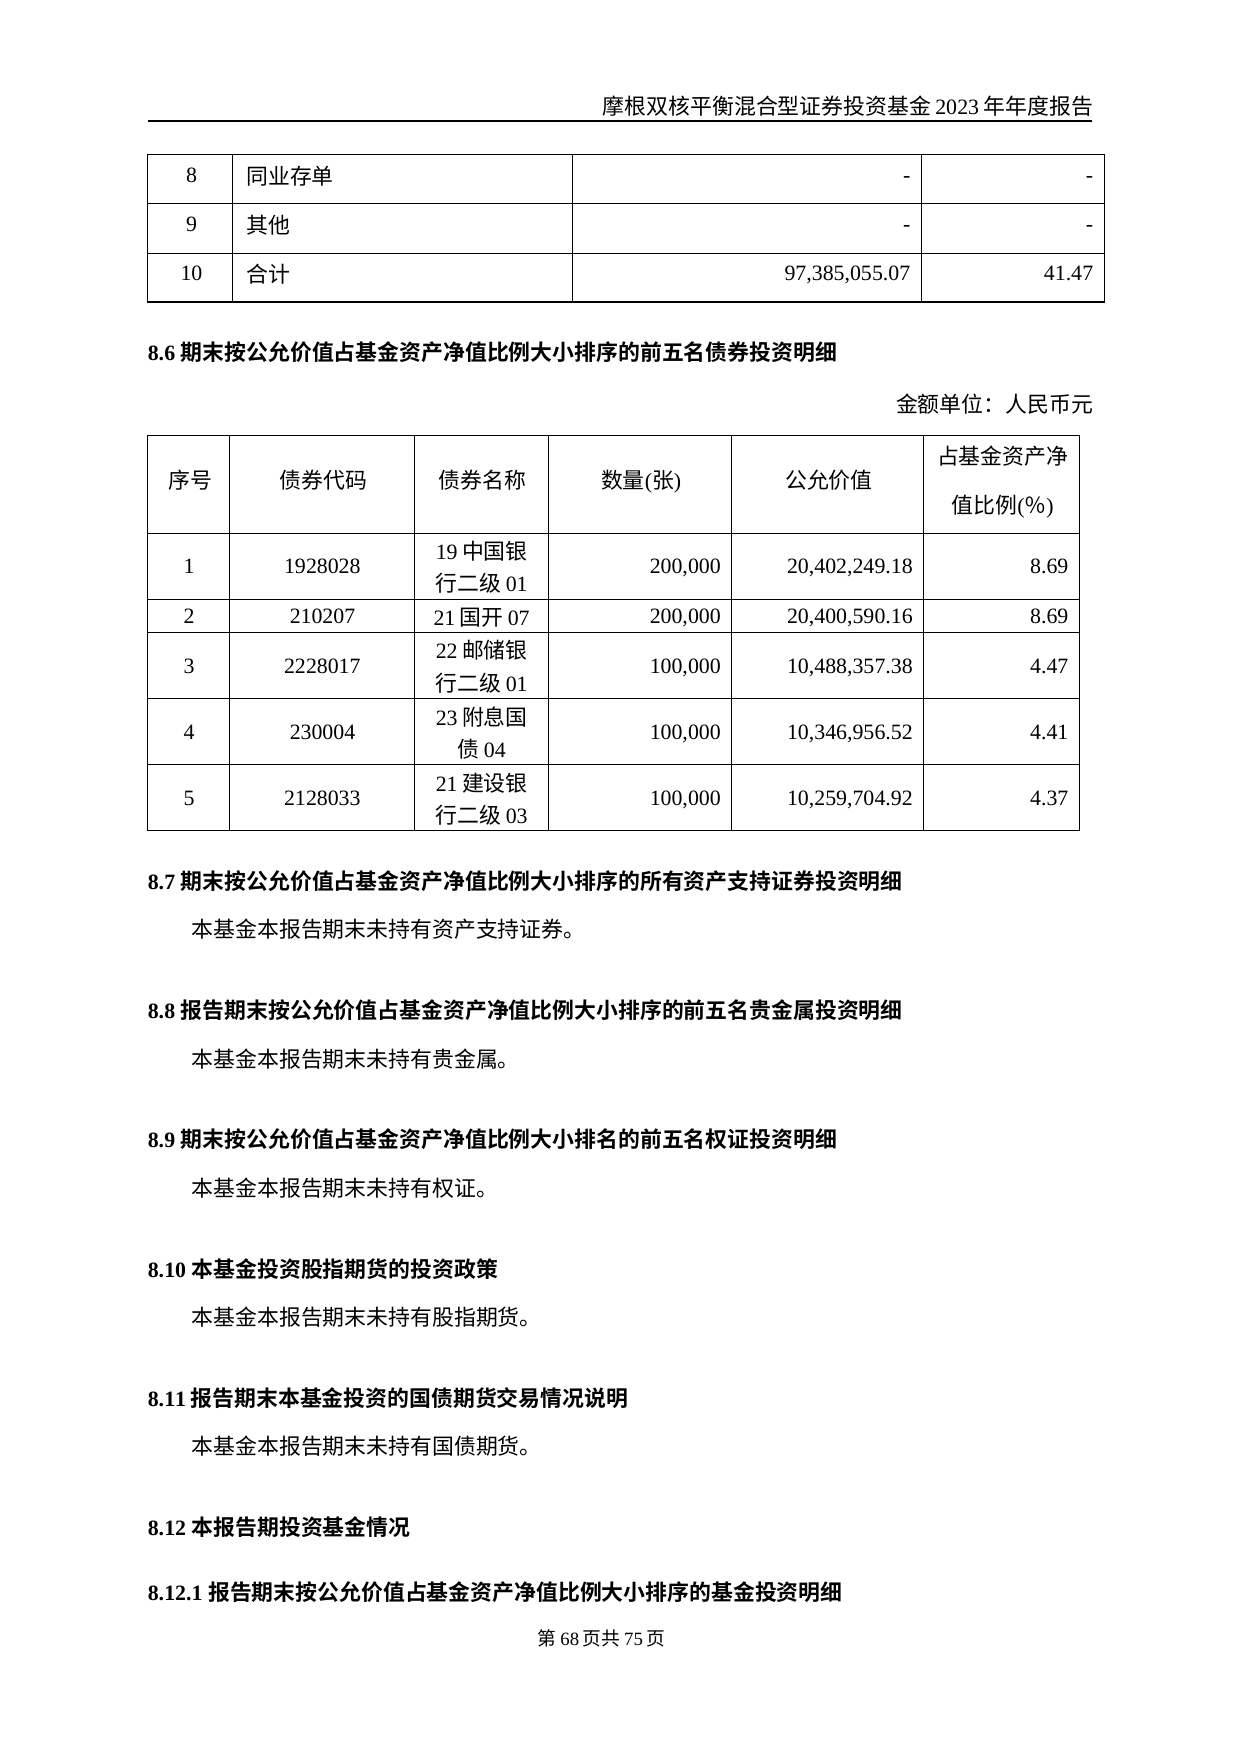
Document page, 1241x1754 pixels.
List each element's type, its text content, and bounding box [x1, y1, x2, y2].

text 本基金本报告期末未持有资产支持证券。 [148, 912, 1092, 944]
subtitle 8.8 报告期末按公允价值占基金资产净值比例大小排序的前五名贵金属投资明细 [148, 993, 1092, 1025]
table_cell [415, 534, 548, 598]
subtitle 8.12 本报告期投资基金情况 [148, 1509, 1092, 1542]
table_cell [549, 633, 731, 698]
text 本基金本报告期末未持有国债期货。 [148, 1429, 1092, 1461]
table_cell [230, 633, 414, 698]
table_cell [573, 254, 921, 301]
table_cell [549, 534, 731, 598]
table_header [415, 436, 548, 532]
subtitle 8.7 期末按公允价值占基金资产净值比例大小排序的所有资产支持证券投资明细 [148, 864, 1092, 896]
subtitle 8.6 期末按公允价值占基金资产净值比例大小排序的前五名债券投资明细 [148, 335, 1092, 367]
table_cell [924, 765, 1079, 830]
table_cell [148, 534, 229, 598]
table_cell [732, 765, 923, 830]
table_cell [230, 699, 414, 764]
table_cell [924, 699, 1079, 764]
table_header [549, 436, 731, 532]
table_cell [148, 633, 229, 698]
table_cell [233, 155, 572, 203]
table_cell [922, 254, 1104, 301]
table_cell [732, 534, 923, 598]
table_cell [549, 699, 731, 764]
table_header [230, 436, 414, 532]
text 本基金本报告期末未持有权证。 [148, 1170, 1092, 1203]
text 金额单位：人民币元 [149, 386, 1092, 419]
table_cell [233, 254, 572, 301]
subtitle 8.9 期末按公允价值占基金资产净值比例大小排名的前五名权证投资明细 [148, 1122, 1092, 1154]
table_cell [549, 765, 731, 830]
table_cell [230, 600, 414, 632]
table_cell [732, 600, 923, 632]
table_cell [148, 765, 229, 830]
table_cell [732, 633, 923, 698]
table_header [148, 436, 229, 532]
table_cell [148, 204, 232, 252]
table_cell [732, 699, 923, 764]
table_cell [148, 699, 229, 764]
subtitle 8.11报告期末本基金投资的国债期货交易情况说明 [148, 1380, 1092, 1413]
text 本基金本报告期末未持有贵金属。 [148, 1041, 1092, 1074]
text 8.12.1 报告期末按公允价值占基金资产净值比例大小排序的基金投资明细 [148, 1574, 1092, 1607]
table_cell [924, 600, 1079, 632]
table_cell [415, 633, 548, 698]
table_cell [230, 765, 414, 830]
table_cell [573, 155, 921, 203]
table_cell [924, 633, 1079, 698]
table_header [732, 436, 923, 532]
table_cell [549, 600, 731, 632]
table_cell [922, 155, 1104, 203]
text 本基金本报告期末未持有股指期货。 [148, 1299, 1092, 1332]
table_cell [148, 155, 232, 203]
subtitle 8.10 本基金投资股指期货的投资政策 [148, 1251, 1092, 1284]
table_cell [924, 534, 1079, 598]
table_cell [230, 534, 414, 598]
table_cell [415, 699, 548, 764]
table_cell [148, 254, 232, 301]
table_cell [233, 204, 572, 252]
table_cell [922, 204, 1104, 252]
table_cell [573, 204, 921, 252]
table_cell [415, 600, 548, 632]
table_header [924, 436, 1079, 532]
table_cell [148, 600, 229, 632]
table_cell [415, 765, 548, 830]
